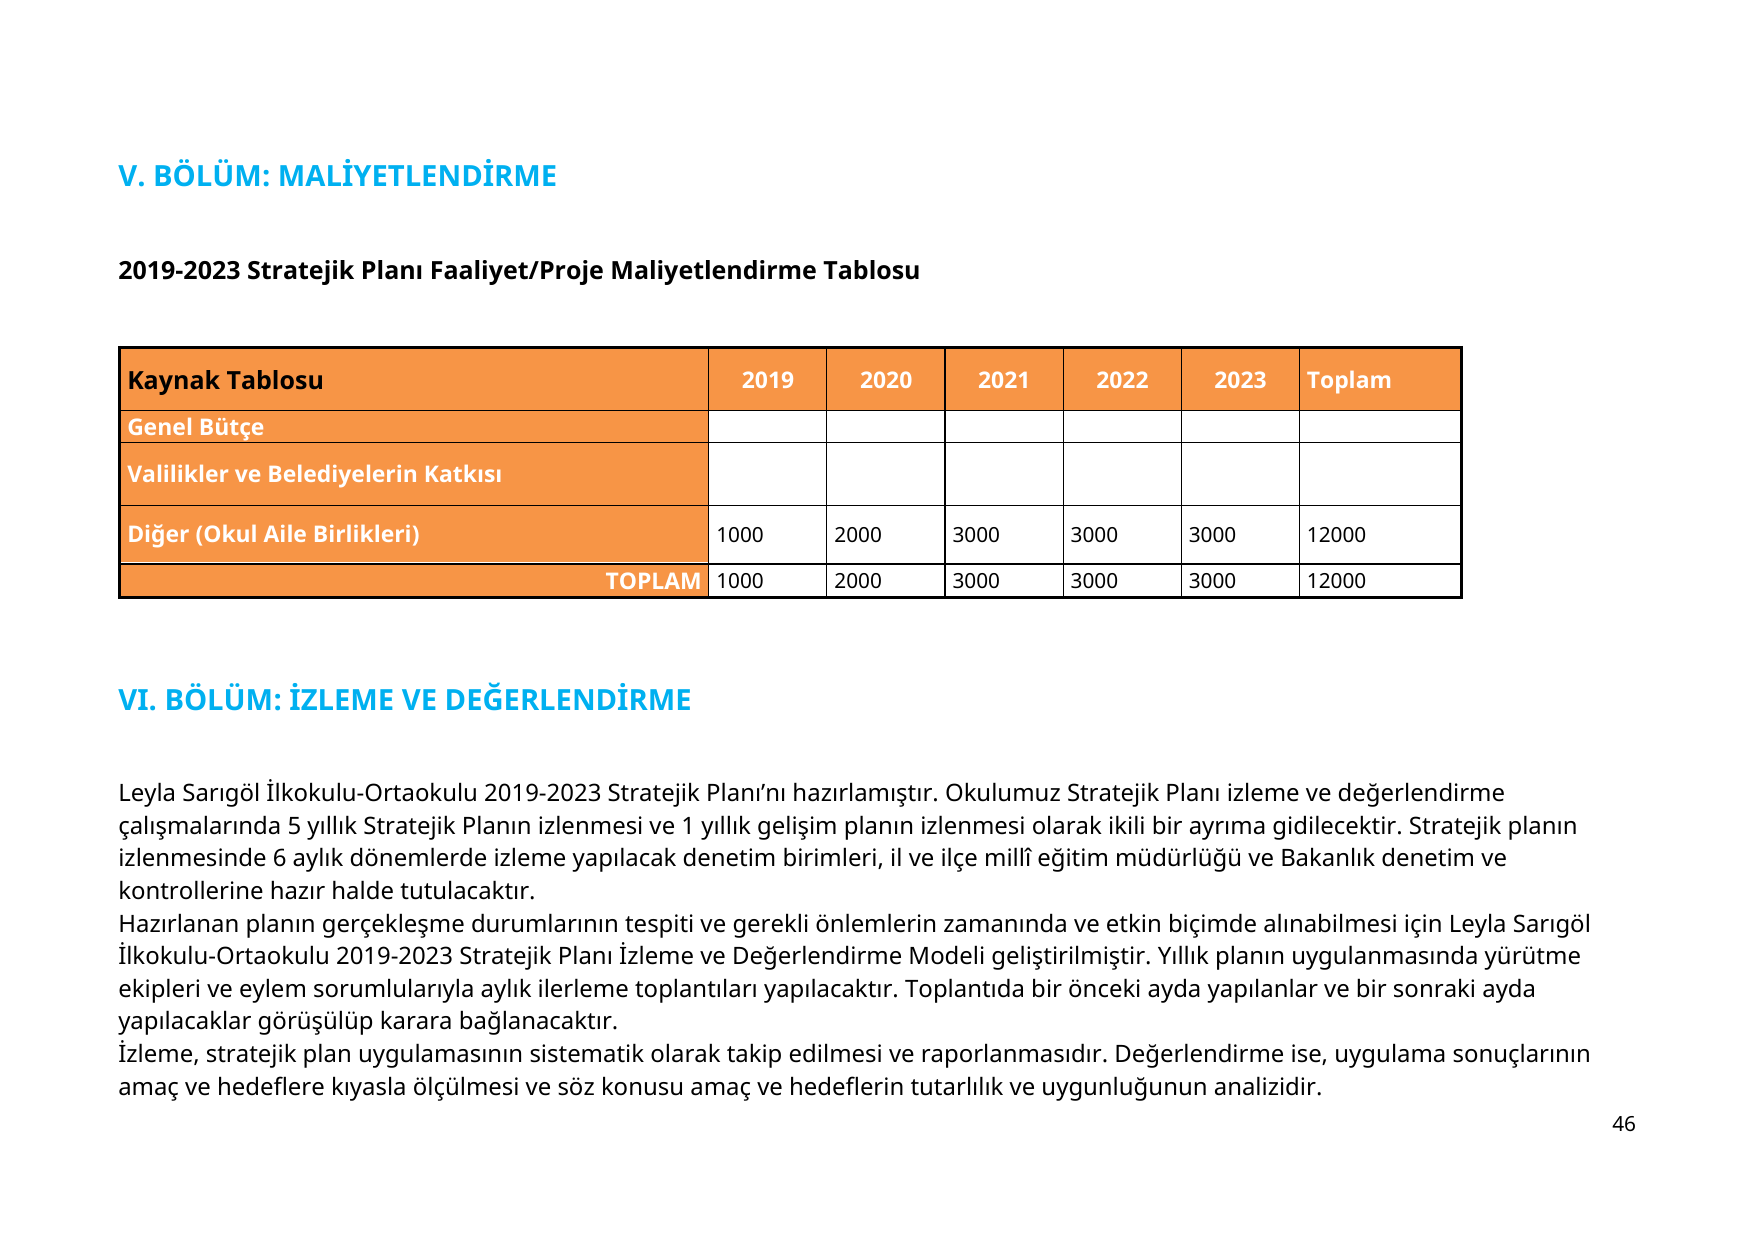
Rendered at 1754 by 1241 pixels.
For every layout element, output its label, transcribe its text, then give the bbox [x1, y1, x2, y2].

table_cell [1064, 411, 1181, 442]
subtitle V. BÖLÜM: MALİYETLENDİRME [118, 156, 1636, 195]
table_cell [709, 411, 826, 442]
table_cell 3000 [946, 565, 1063, 596]
table_cell [946, 411, 1063, 442]
table_cell 2000 [827, 565, 944, 596]
table_cell 1000 [709, 565, 826, 596]
table_cell [1064, 443, 1181, 505]
table_cell 3000 [1182, 506, 1299, 562]
table_cell Diğer (Okul Aile Birlikleri) [121, 506, 708, 562]
table_cell 3000 [946, 506, 1063, 562]
table_cell 1000 [709, 506, 826, 562]
table_cell [1300, 411, 1460, 442]
table_cell 2000 [827, 506, 944, 562]
table_cell 3000 [1064, 565, 1181, 596]
table_header Kaynak Tablosu [121, 349, 708, 410]
text Leyla Sarıgöl İlkokulu-Ortaokulu 2019-2023 Stratejik Planı’nı hazırlamıştır. Okulumuz Stratejik Planı izleme ve değerlendirme çalışmalarında 5 yıllık Stratejik Planın izlenmesi ve 1 yıllık gelişim planın izlenmesi olarak ikili bir ayrıma gidilecektir. Stratejik planın izlenmesinde 6 aylık dönemlerde izleme yapılacak denetim birimleri, il ve ilçe millî eğitim müdürlüğü ve Bakanlık denetim ve kontrollerine hazır halde tutulacaktır. [118, 776, 1636, 906]
table_header 2023 [1182, 349, 1299, 410]
table_cell 3000 [1182, 565, 1299, 596]
table_header 2022 [1064, 349, 1181, 410]
text Hazırlanan planın gerçekleşme durumlarının tespiti ve gerekli önlemlerin zamanında ve etkin biçimde alınabilmesi için Leyla Sarıgöl İlkokulu-Ortaokulu 2019-2023 Stratejik Planı İzleme ve Değerlendirme Modeli geliştirilmiştir. Yıllık planın uygulanmasında yürütme ekipleri ve eylem sorumlularıyla aylık ilerleme toplantıları yapılacaktır. Toplantıda bir önceki ayda yapılanlar ve bir sonraki ayda yapılacaklar görüşülüp karara bağlanacaktır. [118, 906, 1636, 1037]
table_cell [827, 411, 944, 442]
table_cell [1182, 411, 1299, 442]
table_cell [827, 443, 944, 505]
subtitle VI. BÖLÜM: İZLEME VE DEĞERLENDİRME [118, 679, 1636, 719]
table_cell [1300, 443, 1460, 505]
table_header 2019 [709, 349, 826, 410]
table_cell 12000 [1300, 506, 1460, 562]
table_cell 3000 [1064, 506, 1181, 562]
table_header 2021 [946, 349, 1063, 410]
table_header 2020 [827, 349, 944, 410]
table_cell TOPLAM [121, 565, 708, 596]
table_cell [946, 443, 1063, 505]
table_cell [1182, 443, 1299, 505]
table_cell [709, 443, 826, 505]
table_cell Valilikler ve Belediyelerin Katkısı [121, 443, 708, 505]
text İzleme, stratejik plan uygulamasının sistematik olarak takip edilmesi ve raporlanmasıdır. Değerlendirme ise, uygulama sonuçlarının amaç ve hedeflere kıyasla ölçülmesi ve söz konusu amaç ve hedeflerin tutarlılık ve uygunluğunun analizidir. [118, 1037, 1636, 1102]
table_cell 12000 [1300, 565, 1460, 596]
table_cell Genel Bütçe [121, 411, 708, 442]
table_header Toplam [1300, 349, 1460, 410]
text 2019-2023 Stratejik Planı Faaliyet/Proje Maliyetlendirme Tablosu [118, 253, 1636, 287]
